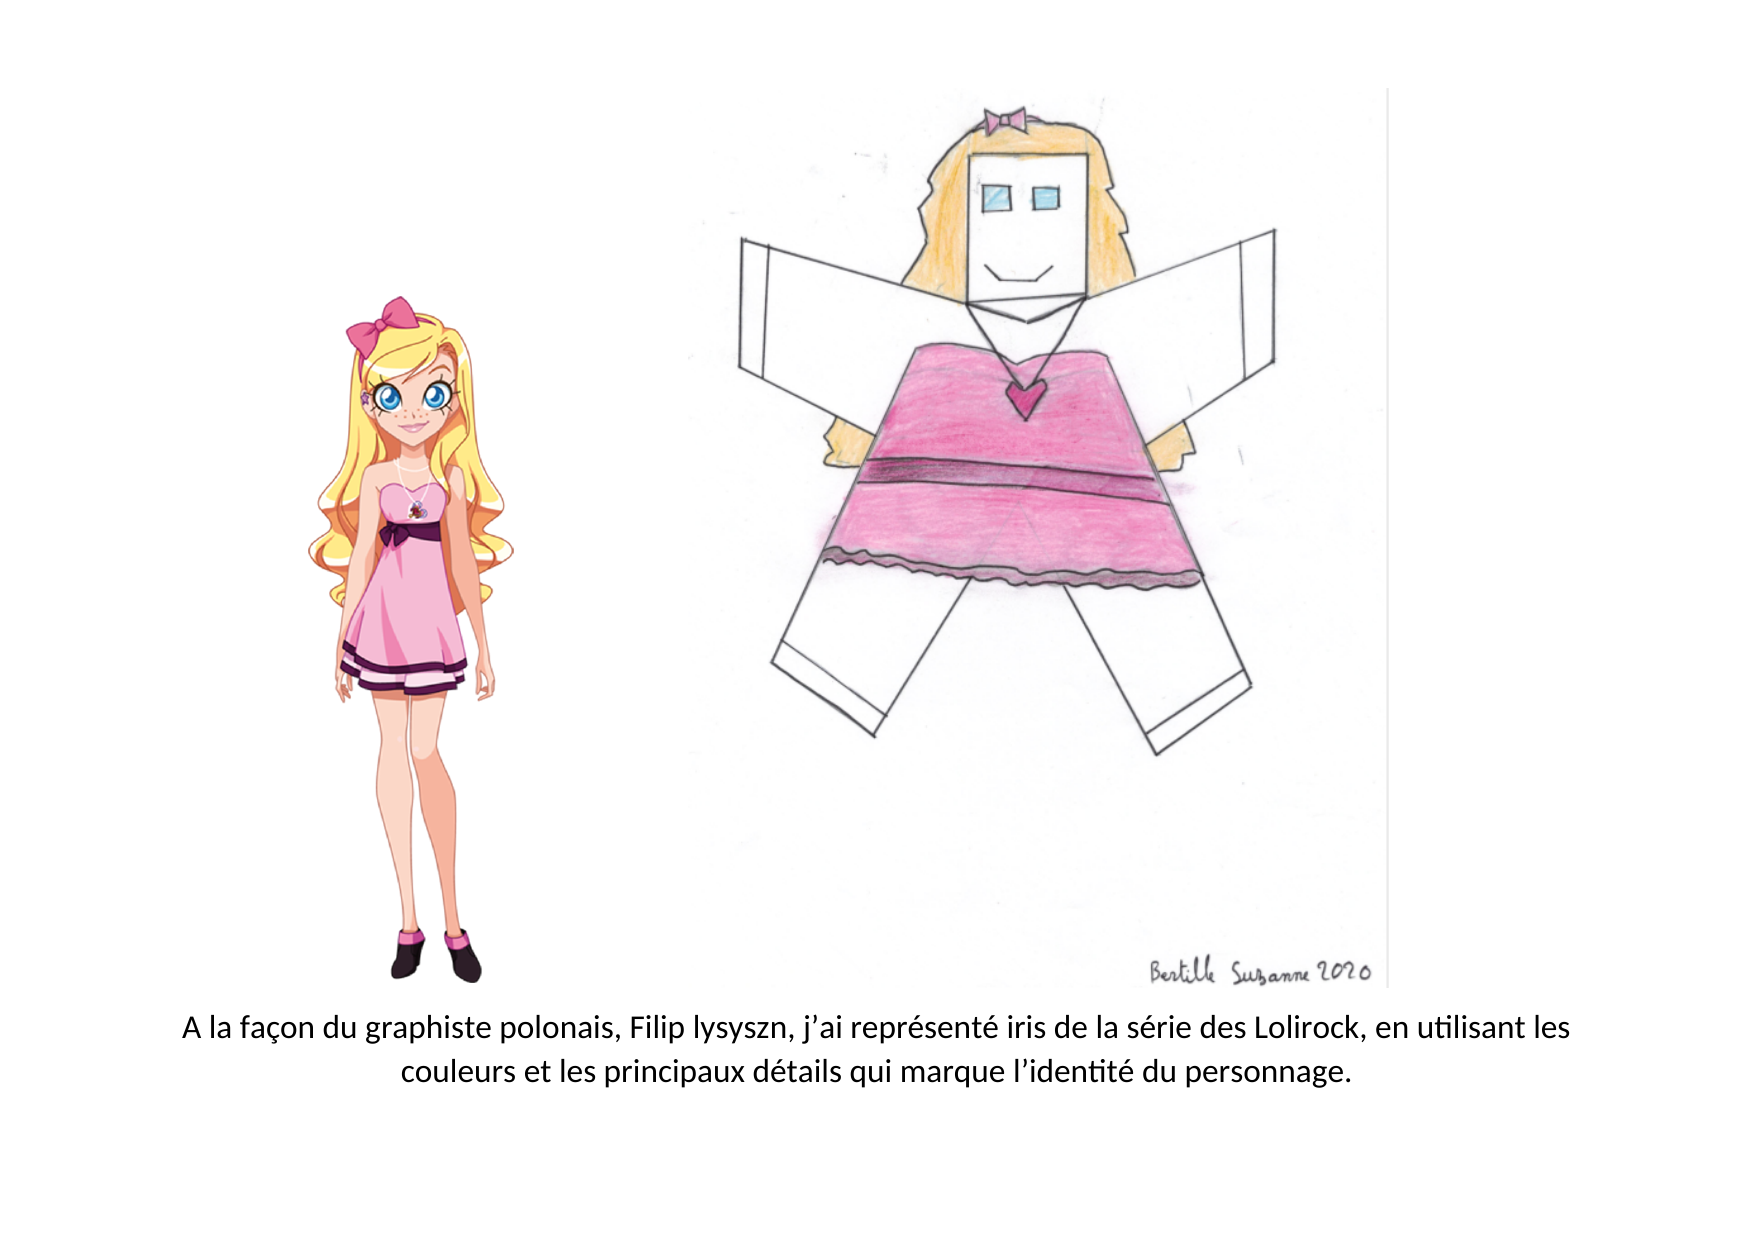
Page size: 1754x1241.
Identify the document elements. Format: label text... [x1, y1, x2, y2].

picture [147, 286, 673, 987]
picture [688, 88, 1389, 988]
text A la façon du graphiste polonais, Filip lysyszn, j’ai représenté iris de la série des Lolirock, en utilisant les couleurs et les principaux détails qui marque l’identité du personnage. [148, 1006, 1606, 1091]
